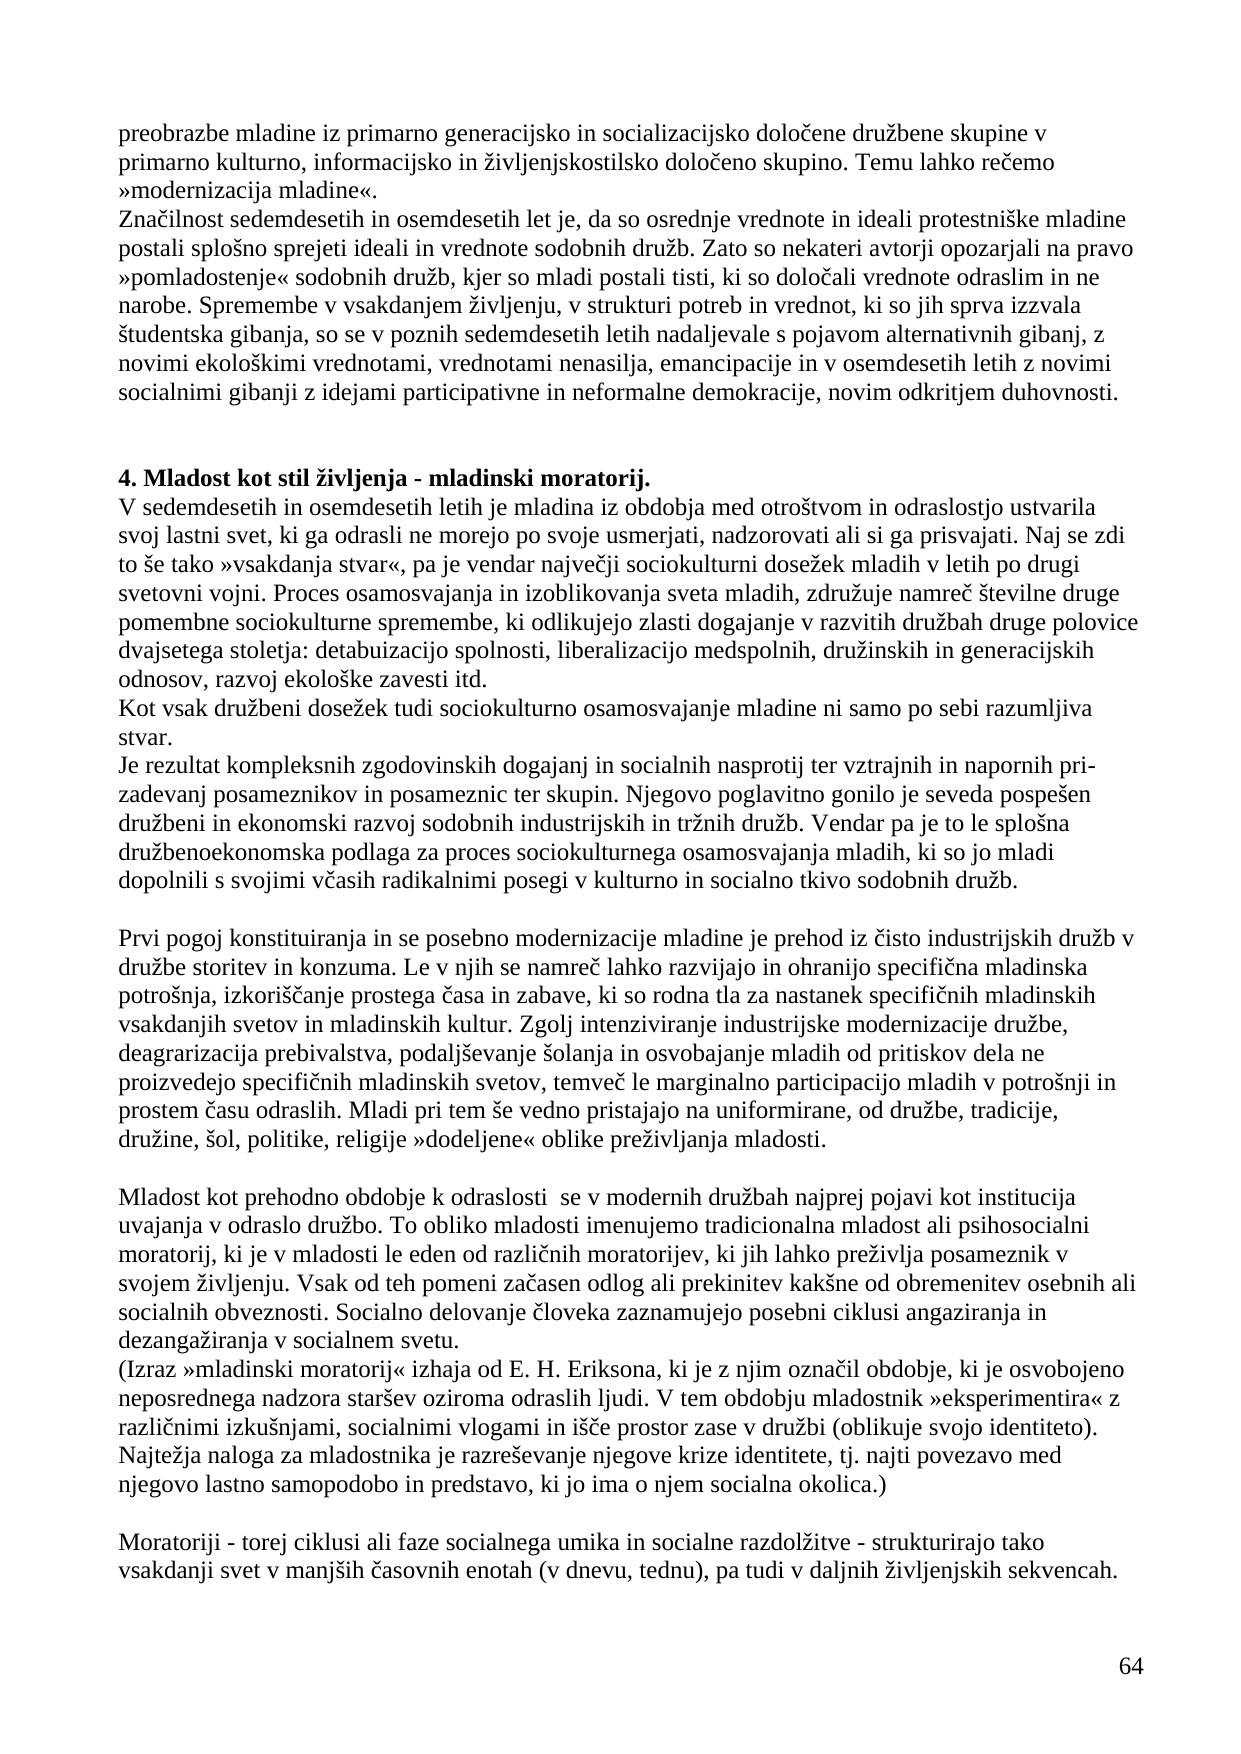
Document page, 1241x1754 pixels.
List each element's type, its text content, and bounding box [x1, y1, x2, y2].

text Značilnost sedemdesetih in osemdesetih let je, da so osrednje vrednote in ideali protestniške mladine postali splošno sprejeti ideali in vrednote sodobnih družb. Zato so nekateri avtorji opozarjali na pravo »pomladostenje« sodobnih družb, kjer so mladi postali tisti, ki so določali vrednote odraslim in ne narobe. Spremembe v vsakdanjem življenju, v strukturi potreb in vrednot, ki so jih sprva izzvala študentska gibanja, so se v poznih sedemdesetih letih nadaljevale s pojavom alternativnih gibanj, z novimi ekološkimi vrednotami, vrednotami nenasilja, emancipacije in v osemdesetih letih z novimi socialnimi gibanji z idejami participativne in neformalne demokracije, novim odkritjem duhovnosti. [118, 204, 1144, 406]
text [118, 118, 1144, 204]
text Je rezultat kompleksnih zgodovinskih dogajanj in socialnih nasprotij ter vztrajnih in napornih prizadevanj posameznikov in posameznic ter skupin. Njegovo poglavitno gonilo je seveda pospešen družbeni in ekonomski razvoj sodobnih industrijskih in tržnih družb. Vendar pa je to le splošna družbenoekonomska podlaga za proces sociokulturnega osamosvajanja mladih, ki so jo mladi dopolnili s svojimi včasih radikalnimi posegi v kulturno in socialno tkivo sodobnih družb. [118, 751, 1149, 894]
text V sedemdesetih in osemdesetih letih je mladina iz obdobja med otroštvom in odraslostjo ustvarila svoj lastni svet, ki ga odrasli ne morejo po svoje usmerjati, nadzorovati ali si ga prisvajati. Naj se zdi to še tako »vsakdanja stvar«, pa je vendar največji sociokulturni dosežek mladih v letih po drugi svetovni vojni. Proces osamosvajanja in izoblikovanja sveta mladih, združuje namreč številne druge pomembne sociokulturne spremembe, ki odlikujejo zlasti dogajanje v razvitih družbah druge polovice dvajsetega stoletja: detabuizacijo spolnosti, liberalizacijo medspolnih, družinskih in generacijskih odnosov, razvoj ekološke zavesti itd. [118, 492, 1144, 693]
text Kot vsak družbeni dosežek tudi sociokulturno osamosvajanje mladine ni samo po sebi razumljiva stvar. [118, 693, 1149, 751]
text (Izraz »mladinski moratorij« izhaja od E. H. Eriksona, ki je z njim označil obdobje, ki je osvobojeno neposrednega nadzora staršev oziroma odraslih ljudi. V tem obdobju mladostnik »eksperimentira« z različnimi izkušnjami, socialnimi vlogami in išče prostor zase v družbi (oblikuje svojo identiteto). Najtežja naloga za mladostnika je razreševanje njegove krize identitete, tj. najti povezavo med njegovo lastno samopodobo in predstavo, ki jo ima o njem socialna okolica.) [118, 1354, 1144, 1498]
text Moratoriji - torej ciklusi ali faze socialnega umika in socialne razdolžitve - strukturirajo tako vsakdanji svet v manjših časovnih enotah (v dnevu, tednu), pa tudi v daljnih življenjskih sekvencah. [118, 1527, 1144, 1584]
text Mladost kot prehodno obdobje k odraslosti se v modernih družbah najprej pojavi kot institucija uvajanja v odraslo družbo. To obliko mladosti imenujemo tradicionalna mladost ali psihosocialni moratorij, ki je v mladosti le eden od različnih moratorijev, ki jih lahko preživlja posameznik v svojem življenju. Vsak od teh pomeni začasen odlog ali prekinitev kakšne od obremenitev osebnih ali socialnih obveznosti. Socialno delovanje človeka zaznamujejo posebni ciklusi angaziranja in dezangažiranja v socialnem svetu. [118, 1182, 1144, 1354]
text 4. Mladost kot stil življenja - mladinski moratorij. [118, 463, 1144, 492]
text Prvi pogoj konstituiranja in se posebno modernizacije mladine je prehod iz čisto industrijskih družb v družbe storitev in konzuma. Le v njih se namreč lahko razvijajo in ohranijo specifična mladinska potrošnja, izkoriščanje prostega časa in zabave, ki so rodna tla za nastanek specifičnih mladinskih vsakdanjih svetov in mladinskih kultur. Zgolj intenziviranje industrijske modernizacije družbe, deagrarizacija prebivalstva, podaljševanje šolanja in osvobajanje mladih od pritiskov dela ne proizvedejo specifičnih mladinskih svetov, temveč le marginalno participacijo mladih v potrošnji in prostem času odraslih. Mladi pri tem še vedno pristajajo na uniformirane, od družbe, tradicije, družine, šol, politike, religije »dodeljene« oblike preživljanja mladosti. [118, 923, 1144, 1153]
